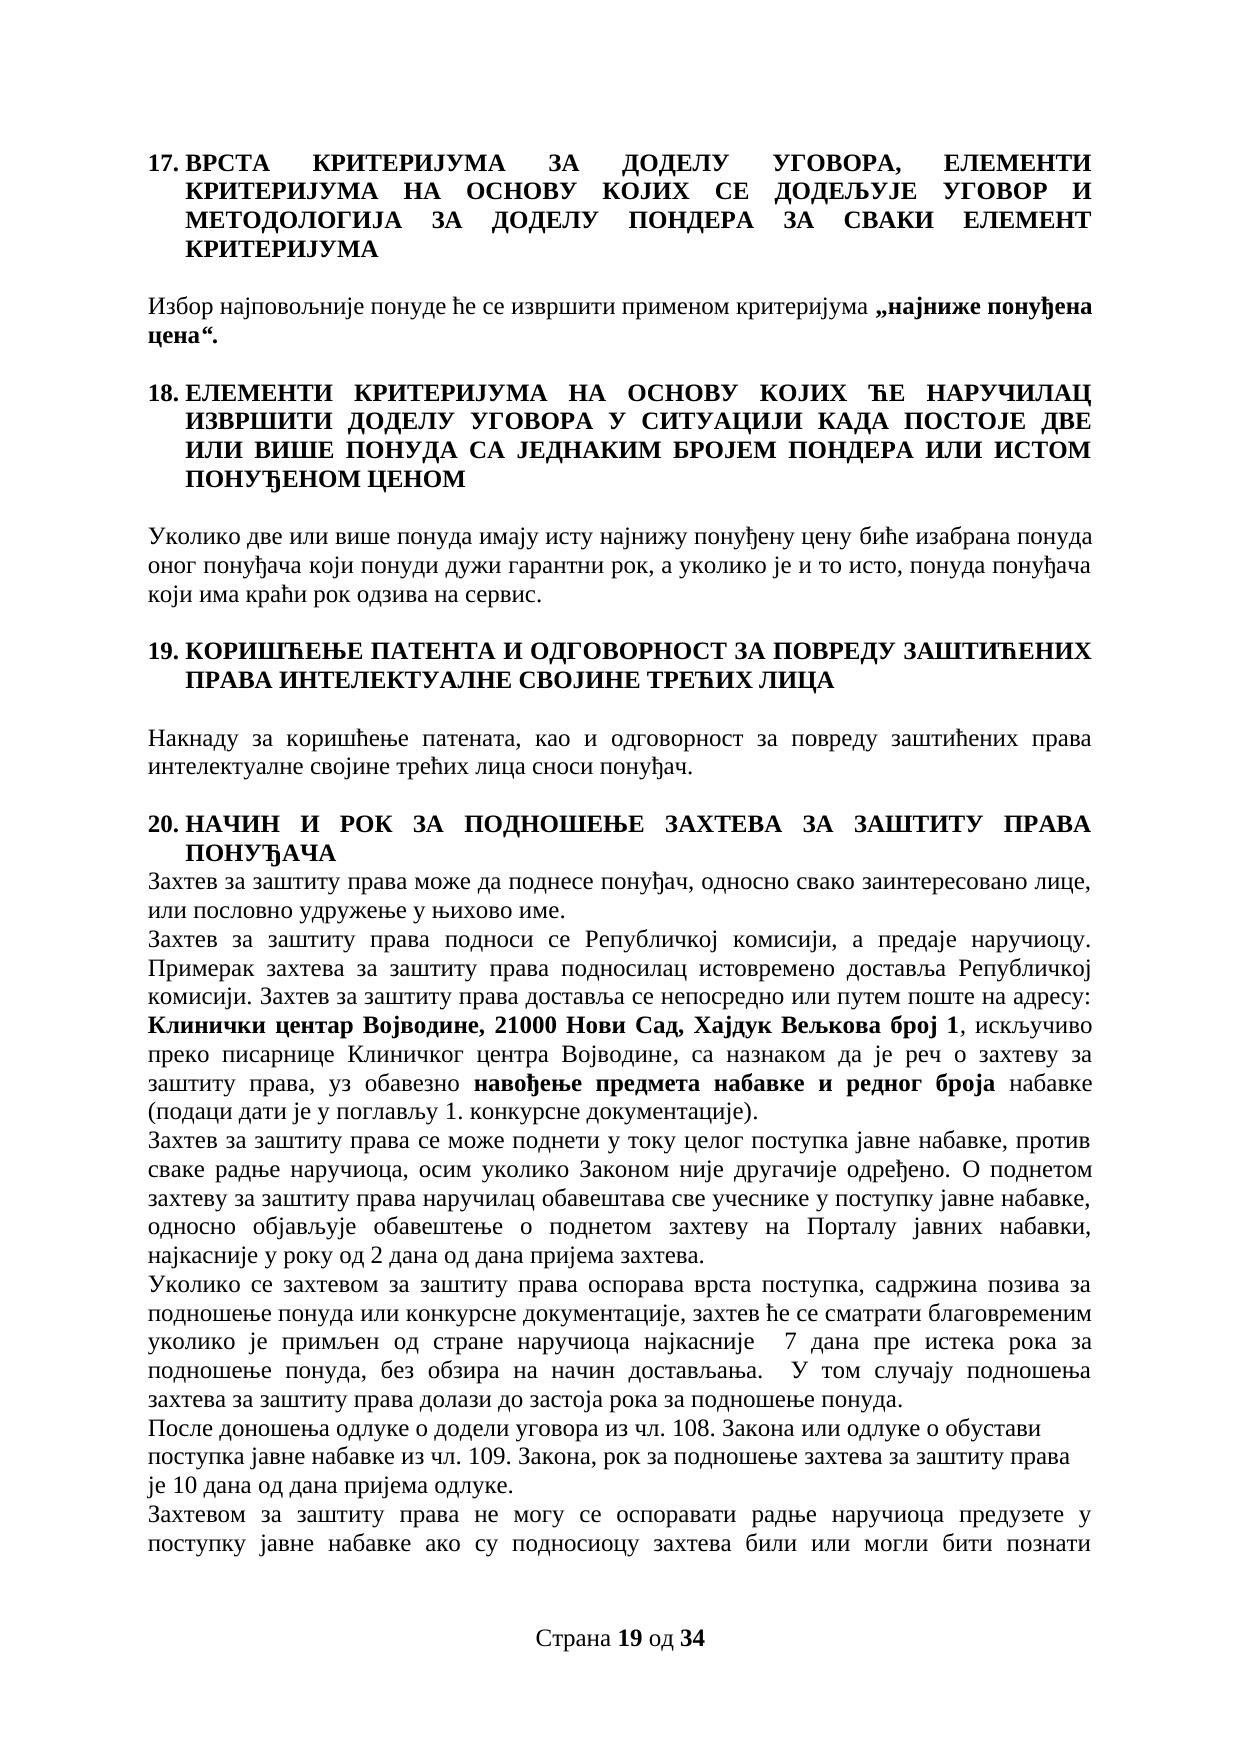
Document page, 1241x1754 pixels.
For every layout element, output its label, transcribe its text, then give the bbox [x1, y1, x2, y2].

subtitle ЕЛЕМЕНТИ КРИТЕРИЈУМА НА ОСНОВУ КОЈИХ ЋЕ НАРУЧИЛАЦ ИЗВРШИТИ ДОДЕЛУ УГОВОРА У СИТУАЦИЈИ КАДА ПОСТОЈЕ ДВЕ ИЛИ ВИШЕ ПОНУДА СА ЈЕДНАКИМ БРОЈЕМ ПОНДЕРА ИЛИ ИСТОМ ПОНУЂЕНОМ ЦЕНОМ [148, 378, 1092, 493]
subtitle НАЧИН И РОК ЗА ПОДНОШЕЊЕ ЗАХТЕВА ЗА ЗАШТИТУ ПРАВА ПОНУЂАЧА [148, 809, 1092, 866]
text Накнаду за коришћење патената, као и одговорност за повреду заштићених права интелектуалне својине трећих лица сноси понуђач. [148, 723, 1092, 780]
subtitle ВРСТА КРИТЕРИЈУМА ЗА ДОДЕЛУ УГОВОРА, ЕЛЕМЕНТИ КРИТЕРИЈУМА НА ОСНОВУ КОЈИХ СЕ ДОДЕЉУЈЕ УГОВОР И МЕТОДОЛОГИЈА ЗА ДОДЕЛУ ПОНДЕРА ЗА СВАКИ ЕЛЕМЕНТ КРИТЕРИЈУМА [148, 148, 1092, 263]
text Захтев за заштиту права подноси се Републичкој комисији, а предаје наручиоцу. Примерак захтева за заштиту права подносилац истовремено доставља Републичкој комисији. Захтев за заштиту права доставља се непосредно или путем поште на адресу: Клинички центар Војводине, 21000 Нови Сад, Хајдук Вељкова број 1, искључиво преко писарнице Клиничког центра Војводине, са назнаком да је реч о захтеву за заштиту права, уз обавезно навођење предмета набавке и редног броја набавке (подаци дати је у поглављу 1. конкурсне документације). [148, 924, 1092, 1125]
text Захтев за заштиту права може да поднесе понуђач, односно свако заинтересовано лице, или пословно удружење у њихово име. [148, 866, 1092, 924]
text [148, 1499, 1092, 1556]
text Уколико се захтевом за заштиту права оспорава врста поступка, садржина позива за подношење понуда или конкурсне документације, захтев ће се сматрати благовременим уколико је примљен од стране наручиоца најкасније 7 дана пре истека рока за подношење понуда, без обзира на начин достављања. У том случају подношења захтева за заштиту права долази до застоја рока за подношење понуда. [148, 1269, 1092, 1413]
text После доношења одлуке о додели уговора из чл. 108. Закона или одлуке о обустави поступка јавне набавке из чл. 109. Закона, рок за подношење захтева за заштиту права је 10 дана од дана пријема одлуке. [148, 1413, 1092, 1499]
subtitle КОРИШЋЕЊЕ ПАТЕНТА И ОДГОВОРНОСТ ЗА ПОВРЕДУ ЗАШТИЋЕНИХ ПРАВА ИНТЕЛЕКТУАЛНЕ СВОЈИНЕ ТРЕЋИХ ЛИЦА [148, 636, 1092, 694]
text Уколико две или више понуда имају исту најнижу понуђену цену биће изабрана понуда оног понуђача који понуди дужи гарантни рок, а уколико је и то исто, понуда понуђача који има краћи рок одзива на сервис. [148, 521, 1092, 608]
text Захтев за заштиту права се може поднети у току целог поступка јавне набавке, против сваке радње наручиоца, осим уколико Законом није другачије одређено. О поднетом захтеву за заштиту права наручилац обавештава све учеснике у поступку јавне набавке, односно објављује обавештење о поднетом захтеву на Порталу јавних набавки, најкасније у року од 2 дана од дана пријема захтева. [148, 1125, 1092, 1269]
text Избор најповољније понуде ће се извршити применом критеријума „најниже понуђена цена“. [148, 291, 1092, 349]
